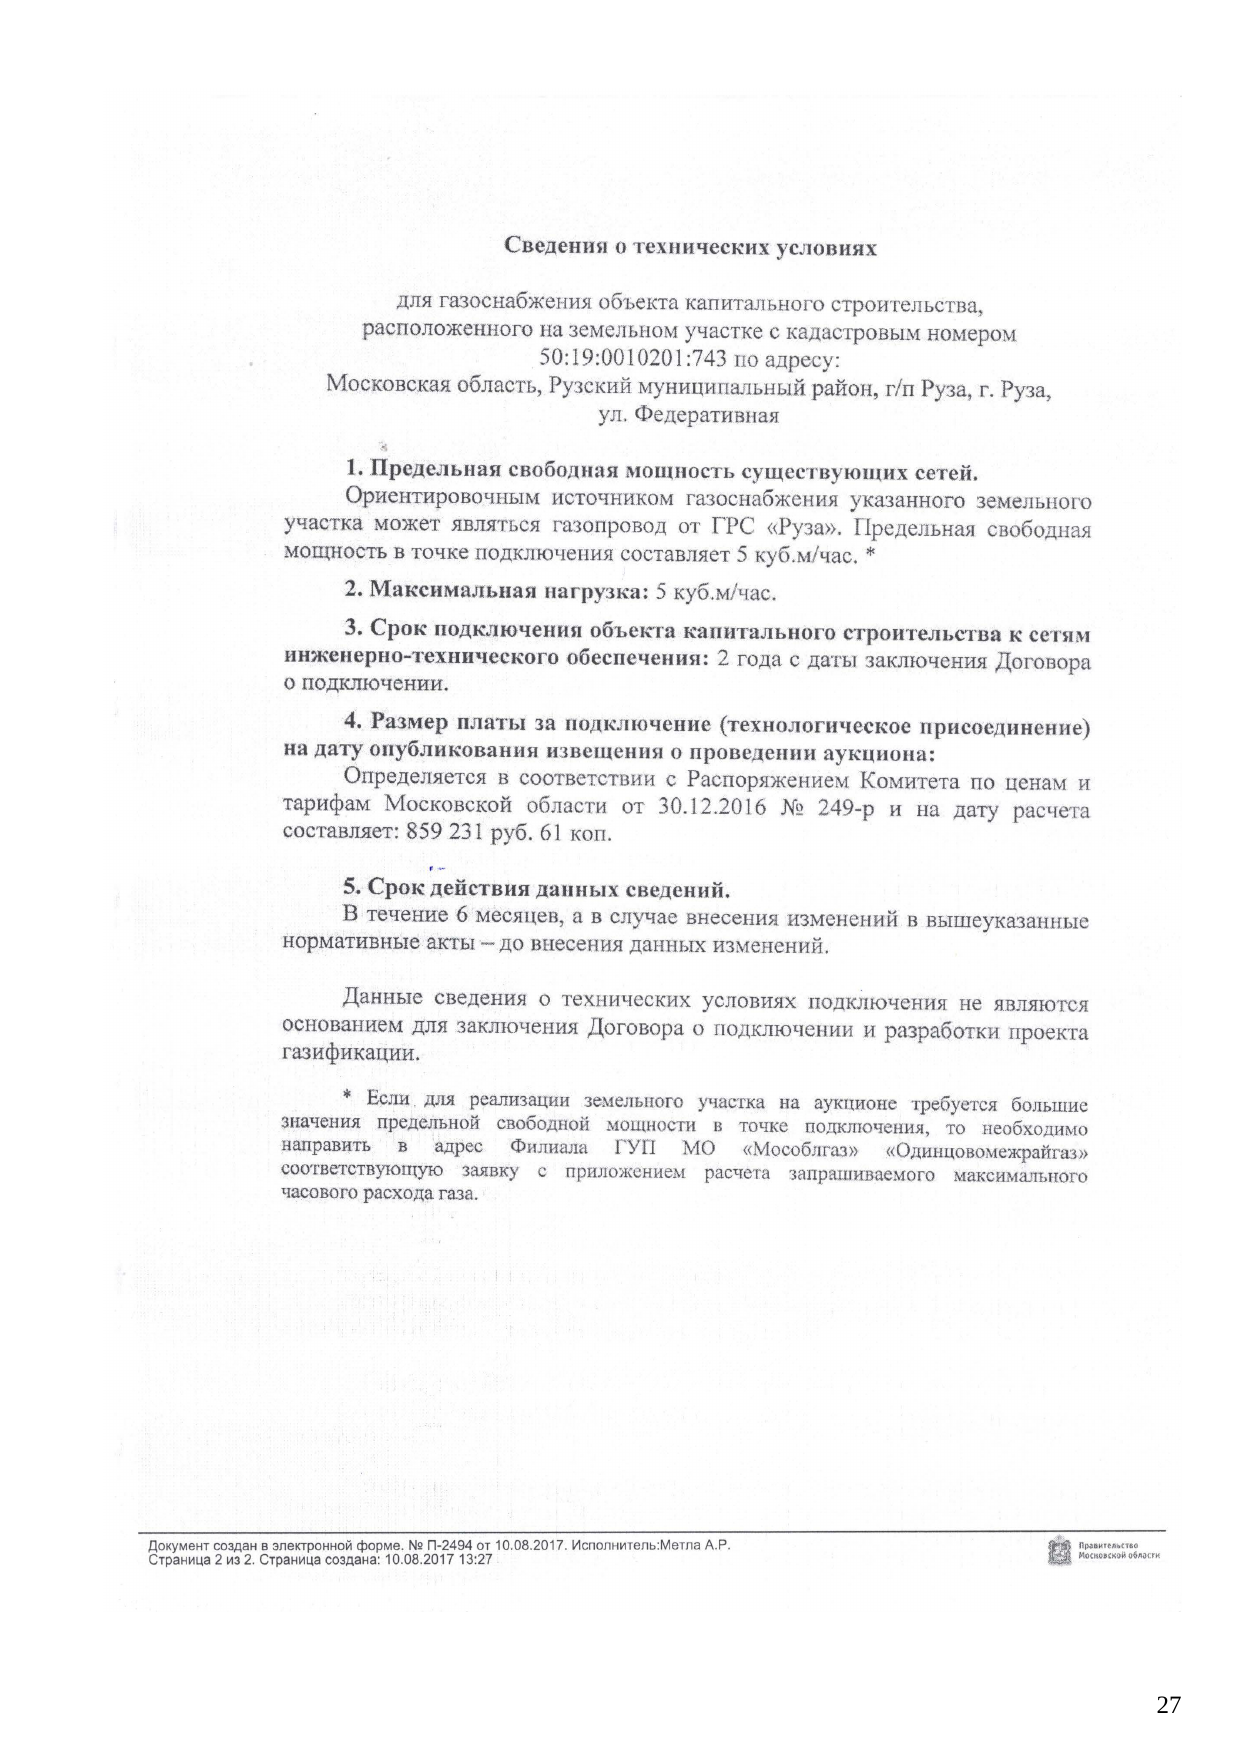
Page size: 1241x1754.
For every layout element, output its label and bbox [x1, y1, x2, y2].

picture [103, 88, 1182, 1612]
